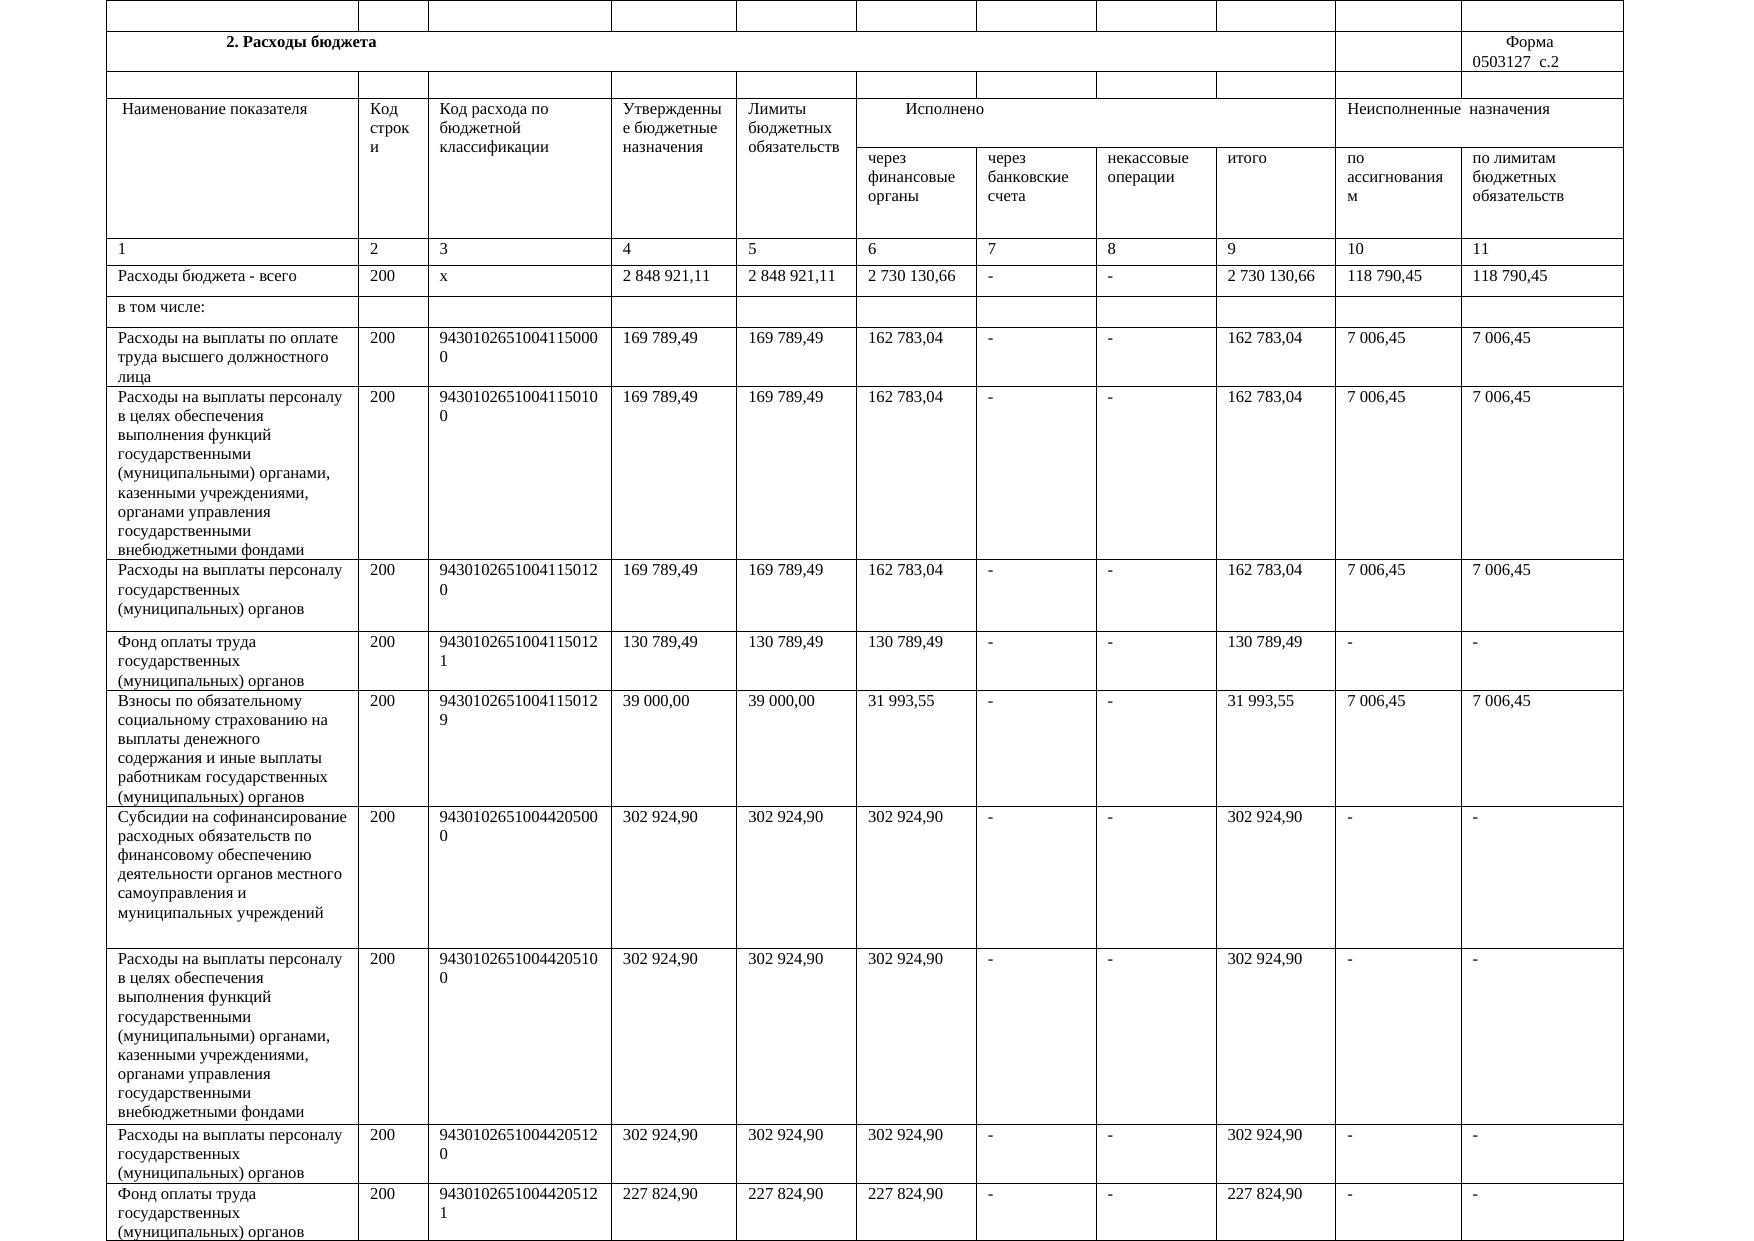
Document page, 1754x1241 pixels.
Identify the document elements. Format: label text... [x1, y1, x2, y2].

table_header [429, 1, 611, 31]
table_cell 31 993,55 [857, 691, 976, 806]
table_cell [1217, 72, 1335, 98]
table_cell [737, 297, 856, 327]
table_cell 9 [1217, 239, 1335, 264]
table_cell - [1462, 949, 1623, 1124]
table_cell - [1336, 1184, 1461, 1240]
table_cell 39 000,00 [737, 691, 856, 806]
table_cell [1217, 297, 1335, 327]
table_cell - [1097, 1125, 1216, 1182]
table_cell - [1336, 1125, 1461, 1182]
table_cell в том числе: [107, 297, 358, 327]
table_cell 7 006,45 [1462, 691, 1623, 806]
table_cell - [977, 560, 1096, 631]
table_cell 94301026510044205000 [429, 807, 611, 948]
table_cell 302 924,90 [857, 949, 976, 1124]
table_cell по ассигнованиям [1336, 148, 1461, 238]
table_cell 200 [359, 1184, 428, 1240]
table_cell 227 824,90 [737, 1184, 856, 1240]
table_cell 302 924,90 [612, 807, 736, 948]
table_cell [1462, 297, 1623, 327]
table_cell Код строки [359, 99, 428, 238]
table_cell 39 000,00 [612, 691, 736, 806]
table_cell Расходы на выплаты персоналу в целях обеспечения выполнения функций государственными (муниципальными) органами, казенными учреждениями, органами управления государственными внебюджетными фондами [107, 949, 358, 1124]
table_cell 200 [359, 387, 428, 559]
table_cell Фонд оплаты труда государственных (муниципальных) органов [107, 632, 358, 689]
table_header [1097, 1, 1216, 31]
table_cell через финансовые органы [857, 148, 976, 238]
table_cell - [1097, 807, 1216, 948]
table_cell 2 848 921,11 [612, 266, 736, 296]
table_cell - [977, 632, 1096, 689]
table_cell 130 789,49 [857, 632, 976, 689]
table_cell Взносы по обязательному социальному страхованию на выплаты денежного содержания и иные выплаты работникам государственных (муниципальных) органов [107, 691, 358, 806]
table_cell 31 993,55 [1217, 691, 1335, 806]
table_cell 200 [359, 266, 428, 296]
table_header [1217, 1, 1335, 31]
table_cell итого [1217, 148, 1335, 238]
table_cell - [1097, 632, 1216, 689]
table_cell 8 [1097, 239, 1216, 264]
table_cell 169 789,49 [737, 560, 856, 631]
table_cell 200 [359, 1125, 428, 1182]
table_cell x [429, 266, 611, 296]
table_cell 94301026510044205120 [429, 1125, 611, 1182]
table_cell некассовые операции [1097, 148, 1216, 238]
table_cell 302 924,90 [857, 1125, 976, 1182]
table_cell 162 783,04 [857, 387, 976, 559]
table_cell 118 790,45 [1462, 266, 1623, 296]
table_cell Наименование показателя [107, 99, 358, 238]
table_cell Исполнено [857, 99, 1335, 147]
table_cell 162 783,04 [1217, 328, 1335, 386]
table_cell - [1097, 1184, 1216, 1240]
table_cell Фонд оплаты труда государственных (муниципальных) органов [107, 1184, 358, 1240]
table_cell 7 006,45 [1336, 328, 1461, 386]
table_cell - [1336, 632, 1461, 689]
table_header [1462, 1, 1623, 31]
table_cell 7 [977, 239, 1096, 264]
table_cell 94301026510041150129 [429, 691, 611, 806]
table_cell [737, 72, 856, 98]
table_cell - [977, 328, 1096, 386]
table_cell 11 [1462, 239, 1623, 264]
table_cell [1336, 297, 1461, 327]
table_cell [359, 297, 428, 327]
table_cell 302 924,90 [857, 807, 976, 948]
table_cell 162 783,04 [1217, 387, 1335, 559]
table_cell 2. Расходы бюджета [107, 32, 1335, 71]
table_cell - [977, 1184, 1096, 1240]
table_cell 130 789,49 [737, 632, 856, 689]
table_cell 130 789,49 [612, 632, 736, 689]
table_cell - [1336, 949, 1461, 1124]
table_cell [429, 72, 611, 98]
table_cell 7 006,45 [1462, 328, 1623, 386]
table_header [977, 1, 1096, 31]
table_cell 227 824,90 [857, 1184, 976, 1240]
table_cell 3 [429, 239, 611, 264]
table_cell Расходы на выплаты персоналу государственных (муниципальных) органов [107, 1125, 358, 1182]
table_cell 162 783,04 [857, 560, 976, 631]
table_cell через банковские счета [977, 148, 1096, 238]
table_header [107, 1, 358, 31]
table_cell 2 848 921,11 [737, 266, 856, 296]
table_cell 302 924,90 [1217, 807, 1335, 948]
table_cell 169 789,49 [737, 328, 856, 386]
table_cell [857, 72, 976, 98]
table_cell 94301026510041150000 [429, 328, 611, 386]
table_cell 302 924,90 [1217, 1125, 1335, 1182]
table_cell - [1097, 266, 1216, 296]
table_cell - [977, 949, 1096, 1124]
table_cell 130 789,49 [1217, 632, 1335, 689]
table_cell 200 [359, 632, 428, 689]
table_cell [1462, 72, 1623, 98]
table_cell 7 006,45 [1462, 560, 1623, 631]
table_cell 200 [359, 560, 428, 631]
table_cell Код расхода по бюджетной классификации [429, 99, 611, 238]
table_cell 200 [359, 949, 428, 1124]
table_cell по лимитам бюджетных обязательств [1462, 148, 1623, 238]
table_cell Субсидии на софинансирование расходных обязательств по финансовому обеспечению деятельности органов местного самоуправления и муниципальных учреждений [107, 807, 358, 948]
table_cell - [1462, 1184, 1623, 1240]
table_cell - [1097, 387, 1216, 559]
table_header [857, 1, 976, 31]
table_header [1336, 1, 1461, 31]
table_cell [977, 297, 1096, 327]
table_cell [612, 72, 736, 98]
table_cell [1336, 32, 1461, 71]
table_cell 4 [612, 239, 736, 264]
table_cell 162 783,04 [1217, 560, 1335, 631]
table_cell 302 924,90 [737, 807, 856, 948]
table_cell 7 006,45 [1336, 387, 1461, 559]
table_cell 94301026510044205121 [429, 1184, 611, 1240]
table_cell Расходы бюджета - всего [107, 266, 358, 296]
table_header [359, 1, 428, 31]
table_cell 1 [107, 239, 358, 264]
table_cell Форма 0503127 с.2 [1462, 32, 1623, 71]
table_cell 2 730 130,66 [857, 266, 976, 296]
table_cell - [977, 387, 1096, 559]
table_cell [977, 72, 1096, 98]
table_cell 162 783,04 [857, 328, 976, 386]
table_cell [1336, 72, 1461, 98]
table_cell 200 [359, 691, 428, 806]
table_cell 94301026510041150100 [429, 387, 611, 559]
table_cell 5 [737, 239, 856, 264]
table_cell 2 [359, 239, 428, 264]
table_cell 94301026510044205100 [429, 949, 611, 1124]
table_cell 7 006,45 [1336, 691, 1461, 806]
table_cell 227 824,90 [612, 1184, 736, 1240]
table_cell 169 789,49 [612, 560, 736, 631]
table_cell 302 924,90 [612, 949, 736, 1124]
table_cell Утвержденные бюджетные назначения [612, 99, 736, 238]
table_cell 10 [1336, 239, 1461, 264]
table_cell - [977, 807, 1096, 948]
table_cell 302 924,90 [737, 1125, 856, 1182]
table_cell 302 924,90 [612, 1125, 736, 1182]
table_cell Расходы на выплаты персоналу в целях обеспечения выполнения функций государственными (муниципальными) органами, казенными учреждениями, органами управления государственными внебюджетными фондами [107, 387, 358, 559]
table_cell 169 789,49 [612, 328, 736, 386]
table_cell 94301026510041150120 [429, 560, 611, 631]
table_cell 302 924,90 [737, 949, 856, 1124]
table_cell 200 [359, 328, 428, 386]
table_header [737, 1, 856, 31]
table_cell 302 924,90 [1217, 949, 1335, 1124]
table_cell - [977, 1125, 1096, 1182]
table_cell [857, 297, 976, 327]
table_cell 7 006,45 [1336, 560, 1461, 631]
table_cell [359, 72, 428, 98]
table_cell 94301026510041150121 [429, 632, 611, 689]
table_cell Расходы на выплаты по оплате труда высшего должностного лица [107, 328, 358, 386]
table_cell 2 730 130,66 [1217, 266, 1335, 296]
table_cell Лимиты бюджетных обязательств [737, 99, 856, 238]
table_header [612, 1, 736, 31]
table_cell [107, 72, 358, 98]
table_cell - [977, 691, 1096, 806]
table_cell - [1097, 560, 1216, 631]
table_cell - [977, 266, 1096, 296]
table_cell 169 789,49 [737, 387, 856, 559]
table_cell 7 006,45 [1462, 387, 1623, 559]
table_cell Расходы на выплаты персоналу государственных (муниципальных) органов [107, 560, 358, 631]
table_cell - [1462, 1125, 1623, 1182]
table_cell - [1462, 807, 1623, 948]
table_cell [612, 297, 736, 327]
table_cell 227 824,90 [1217, 1184, 1335, 1240]
table_cell [429, 297, 611, 327]
table_cell Неисполненные назначения [1336, 99, 1623, 147]
table_cell [1097, 72, 1216, 98]
table_cell - [1097, 949, 1216, 1124]
table_cell 169 789,49 [612, 387, 736, 559]
table_cell - [1462, 632, 1623, 689]
table_cell - [1336, 807, 1461, 948]
table_cell [1097, 297, 1216, 327]
table_cell 118 790,45 [1336, 266, 1461, 296]
table_cell 200 [359, 807, 428, 948]
table_cell 6 [857, 239, 976, 264]
table_cell - [1097, 691, 1216, 806]
table_cell - [1097, 328, 1216, 386]
